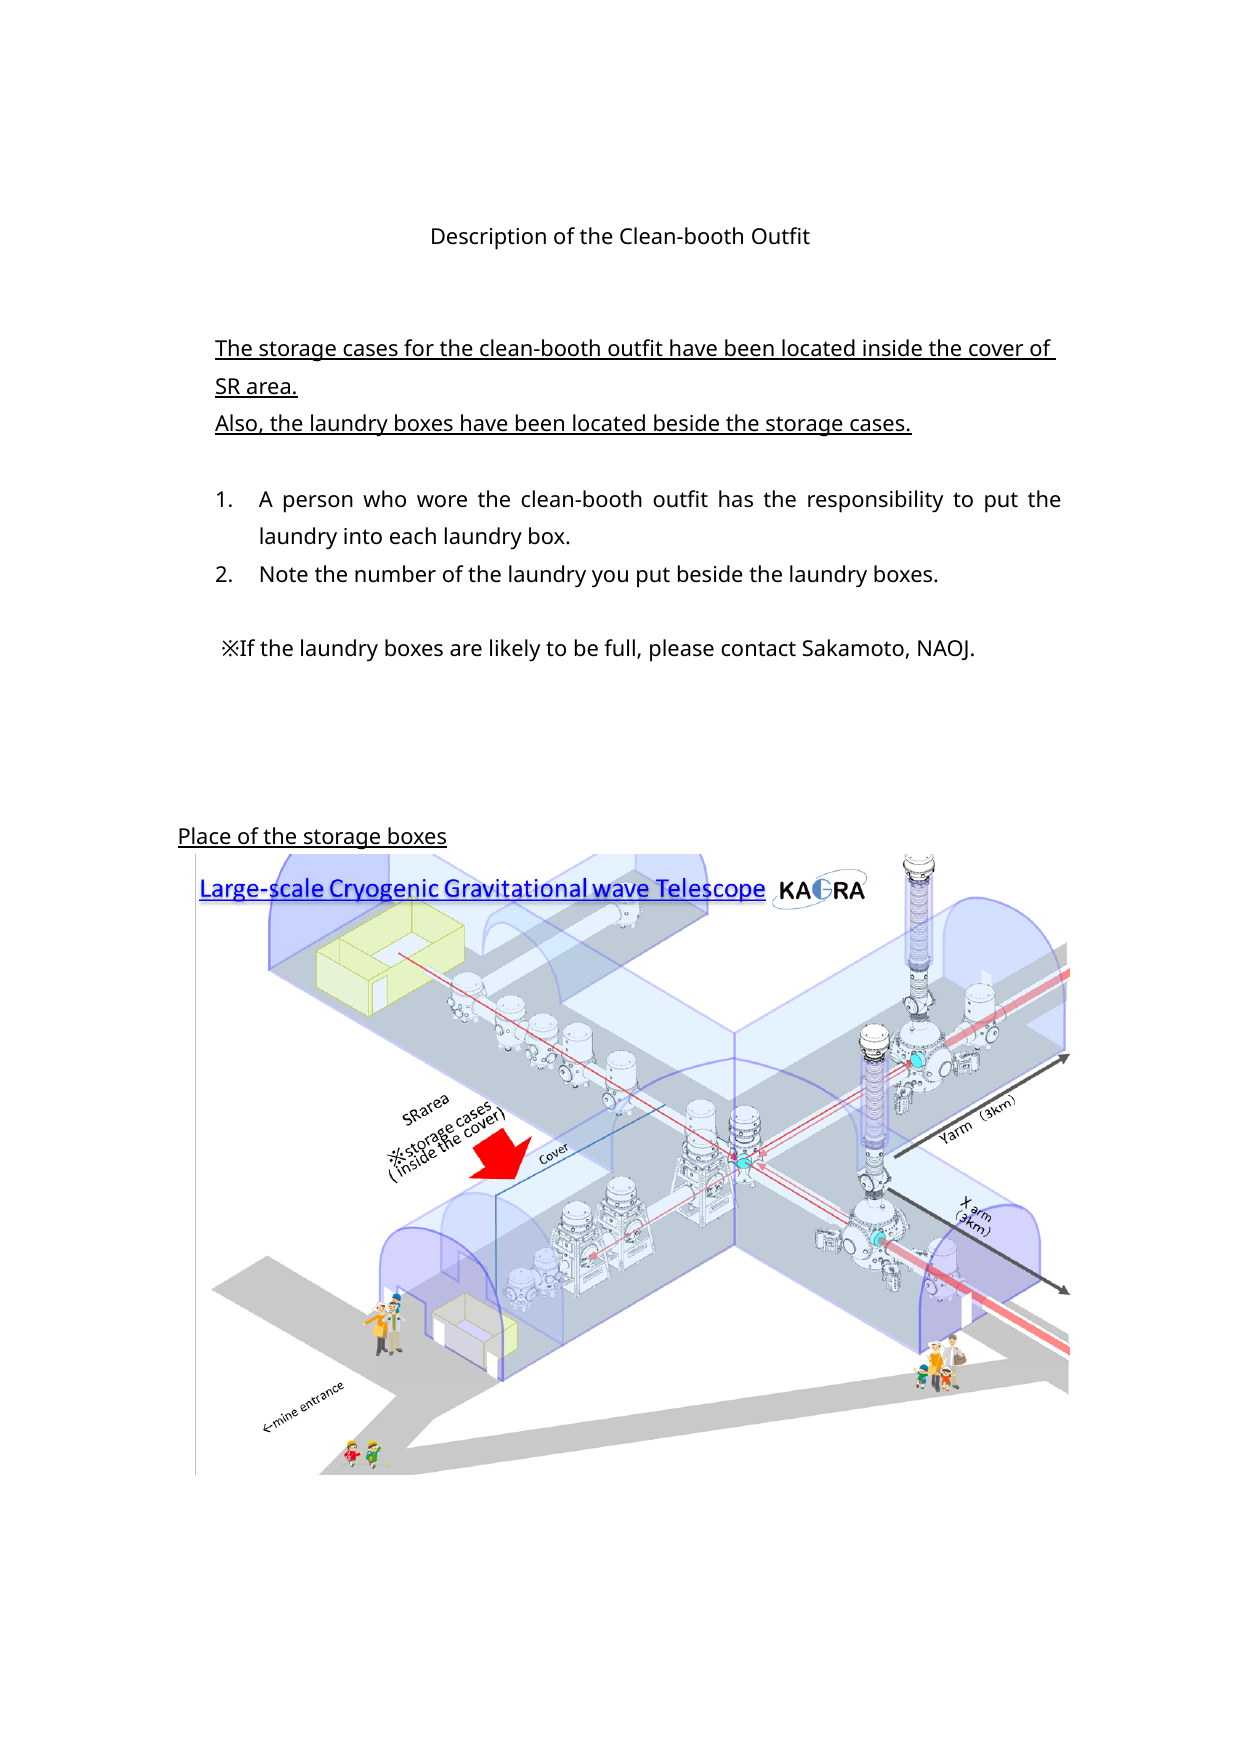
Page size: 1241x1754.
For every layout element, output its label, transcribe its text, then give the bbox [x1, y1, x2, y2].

text Place of the storage boxes [177, 817, 1063, 854]
text Description of the Clean-booth Outfit [177, 217, 1063, 254]
list Also, the laundry boxes have been located beside the storage cases. [215, 404, 1063, 442]
text ※If the laundry boxes are likely to be full, please contact Sakamoto, NAOJ. [177, 629, 1063, 704]
list Note the number of the laundry you put beside the laundry boxes. [215, 554, 1063, 592]
picture [177, 854, 1081, 1475]
list The storage cases for the clean-booth outfit have been located inside the cover of SR area. [215, 329, 1063, 404]
list A person who wore the clean-booth outfit has the responsibility to put the laundry into each laundry box. [215, 479, 1063, 554]
